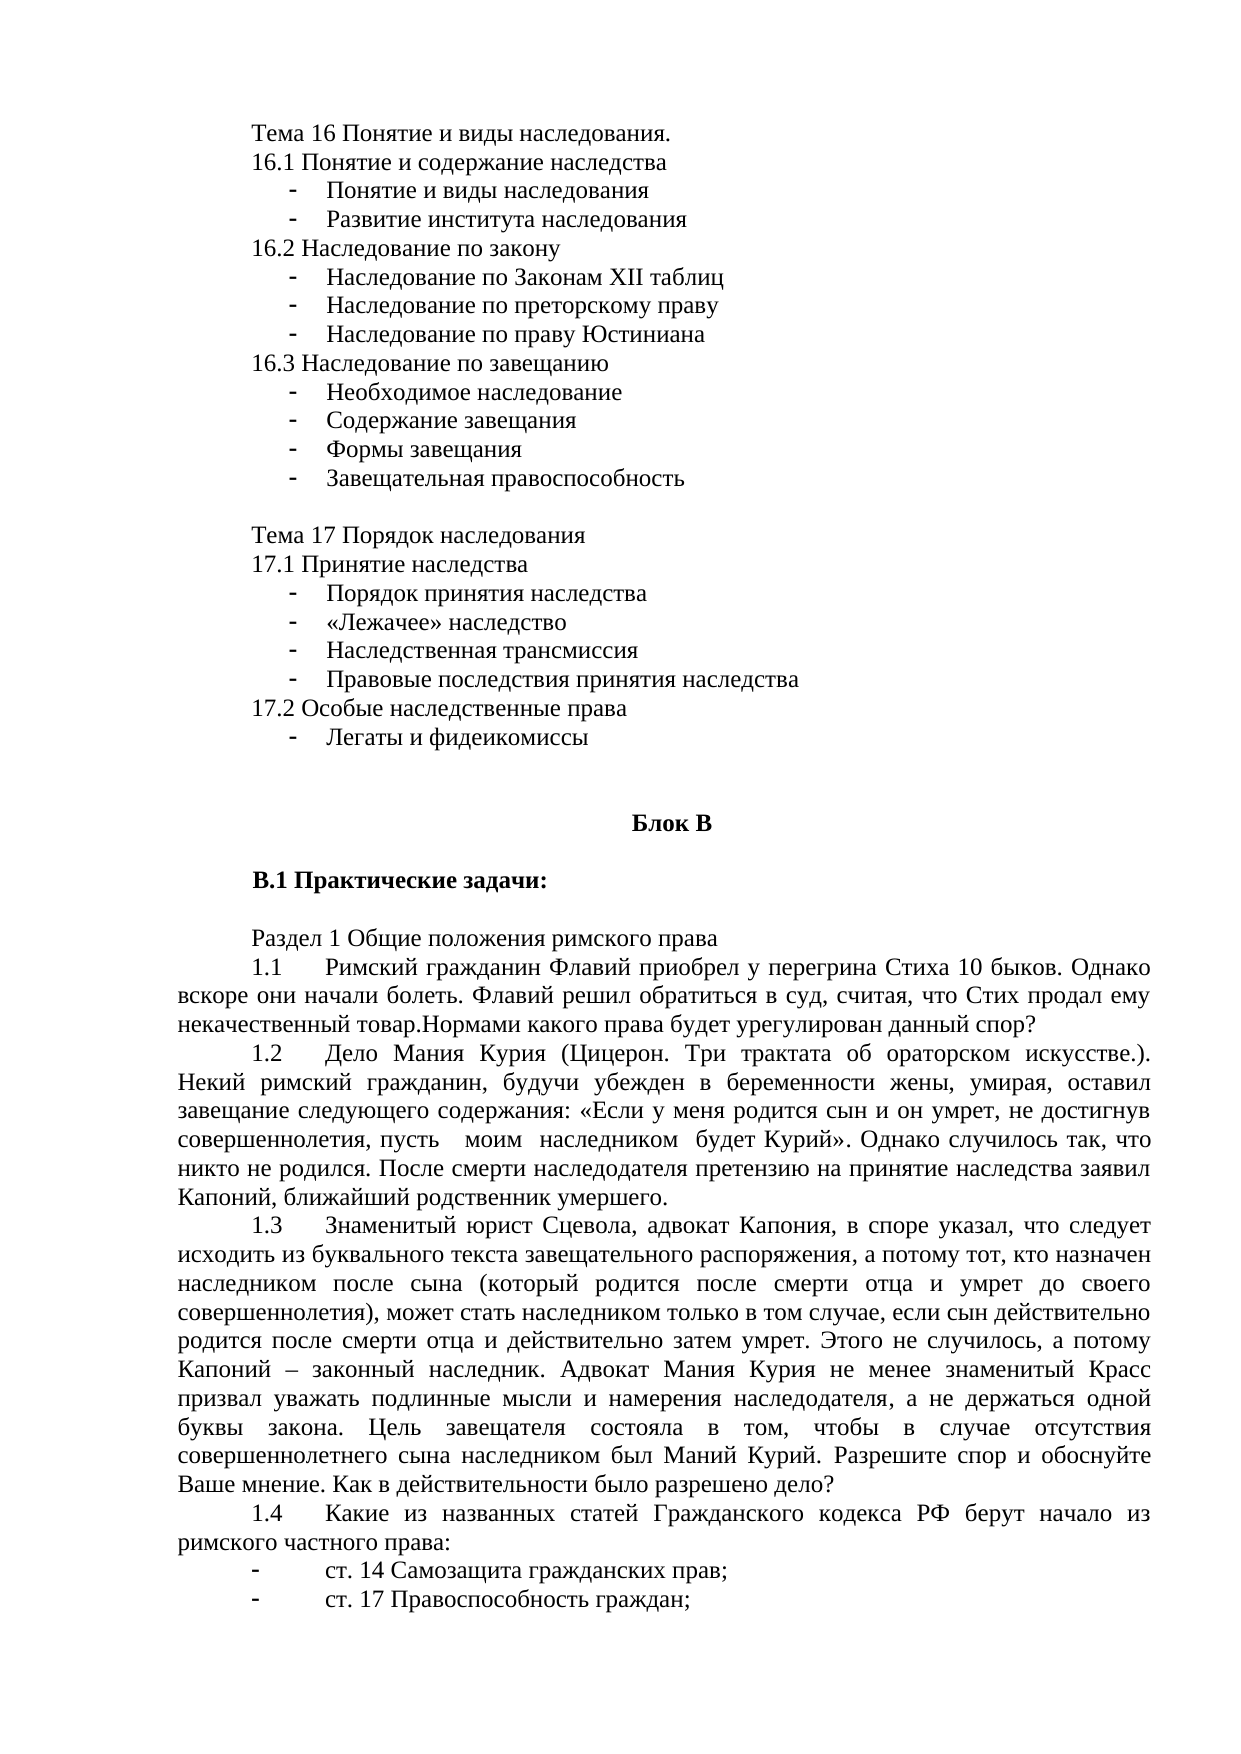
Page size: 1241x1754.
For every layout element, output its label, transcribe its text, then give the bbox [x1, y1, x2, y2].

list Содержание завещания [288, 406, 1152, 434]
list Знаменитый юрист Сцевола, адвокат Капония, в споре указал, что следует исходить из буквального текста завещательного распоряжения, а потому тот, кто назначен наследником после сына (который родится после смерти отца и умрет до своего совершеннолетия), может стать наследником только в том случае, если сын действительно родится после смерти отца и действительно затем умрет. Этого не случилось, а потому Капоний – законный наследник. Адвокат Мания Курия не менее знаменитый Красс призвал уважать подлинные мысли и намерения наследодателя, а не держаться одной буквы закона. Цель завещателя состояла в том, чтобы в случае отсутствия совершеннолетнего сына наследником был Маний Курий. Разрешите спор и обоснуйте Ваше мнение. Как в действительности было разрешено дело? [177, 1211, 1152, 1498]
list Легаты и фидеикомиссы [288, 722, 1152, 751]
text 17.1 Принятие наследства [177, 549, 1152, 578]
text 16.2 Наследование по закону [177, 233, 1152, 262]
list Наследование по Законам XII таблиц [288, 262, 1152, 291]
list Наследственная трансмиссия [288, 636, 1152, 664]
list ст. 14 Самозащита гpажданских пpав; [177, 1556, 1152, 1584]
list Формы завещания [288, 434, 1152, 463]
list Понятие и виды наследования [288, 176, 1152, 204]
list Наследование по праву Юстиниана [288, 319, 1152, 348]
text Тема 17 Порядок наследования [177, 521, 1152, 549]
text 16.3 Наследование по завещанию [177, 348, 1152, 377]
list Дело Мания Курия (Цицерон. Три трактата об ораторском искусстве.). Некий римский гражданин, будучи убежден в беременности жены, умирая, оставил завещание следующего содержания: «Если у меня родится сын и он умрет, не достигнув совершеннолетия, пусть моим наследником будет Курий». Однако случилось так, что никто не родился. После смерти наследодателя претензию на принятие наследства заявил Капоний, ближайший родственник умершего. [177, 1038, 1152, 1211]
text Блок B [177, 808, 1167, 837]
list Порядок принятия наследства [288, 578, 1152, 607]
text 16.1 Понятие и содержание наследства [177, 147, 1152, 176]
list Правовые последствия принятия наследства [288, 664, 1152, 693]
list Развитие института наследования [288, 204, 1152, 233]
list Необходимое наследование [288, 377, 1152, 406]
text В.1 Практические задачи: [177, 866, 1167, 894]
list Римский гражданин Флавий приобрел у перегрина Стиха 10 быков. Однако вскоре они начали болеть. Флавий решил обратиться в суд, считая, что Стих продал ему некачественный товар.Нормами какого права будет урегулирован данный спор? [177, 952, 1152, 1038]
text Раздел 1 Общие положения римского права [177, 923, 1152, 952]
list Какие из названных статей Гpажданского кодекса РФ беpут начало из римского частного пpава: [177, 1498, 1152, 1556]
list «Лежачее» наследство [288, 607, 1152, 636]
list Наследование по преторскому праву [288, 291, 1152, 319]
list ст. 17 Пpавоспособность гpаждан; [177, 1584, 1152, 1613]
text Тема 16 Понятие и виды наследования. [177, 118, 1152, 147]
text 17.2 Особые наследственные права [177, 693, 1152, 722]
list Завещательная правоспособность [288, 463, 1152, 492]
